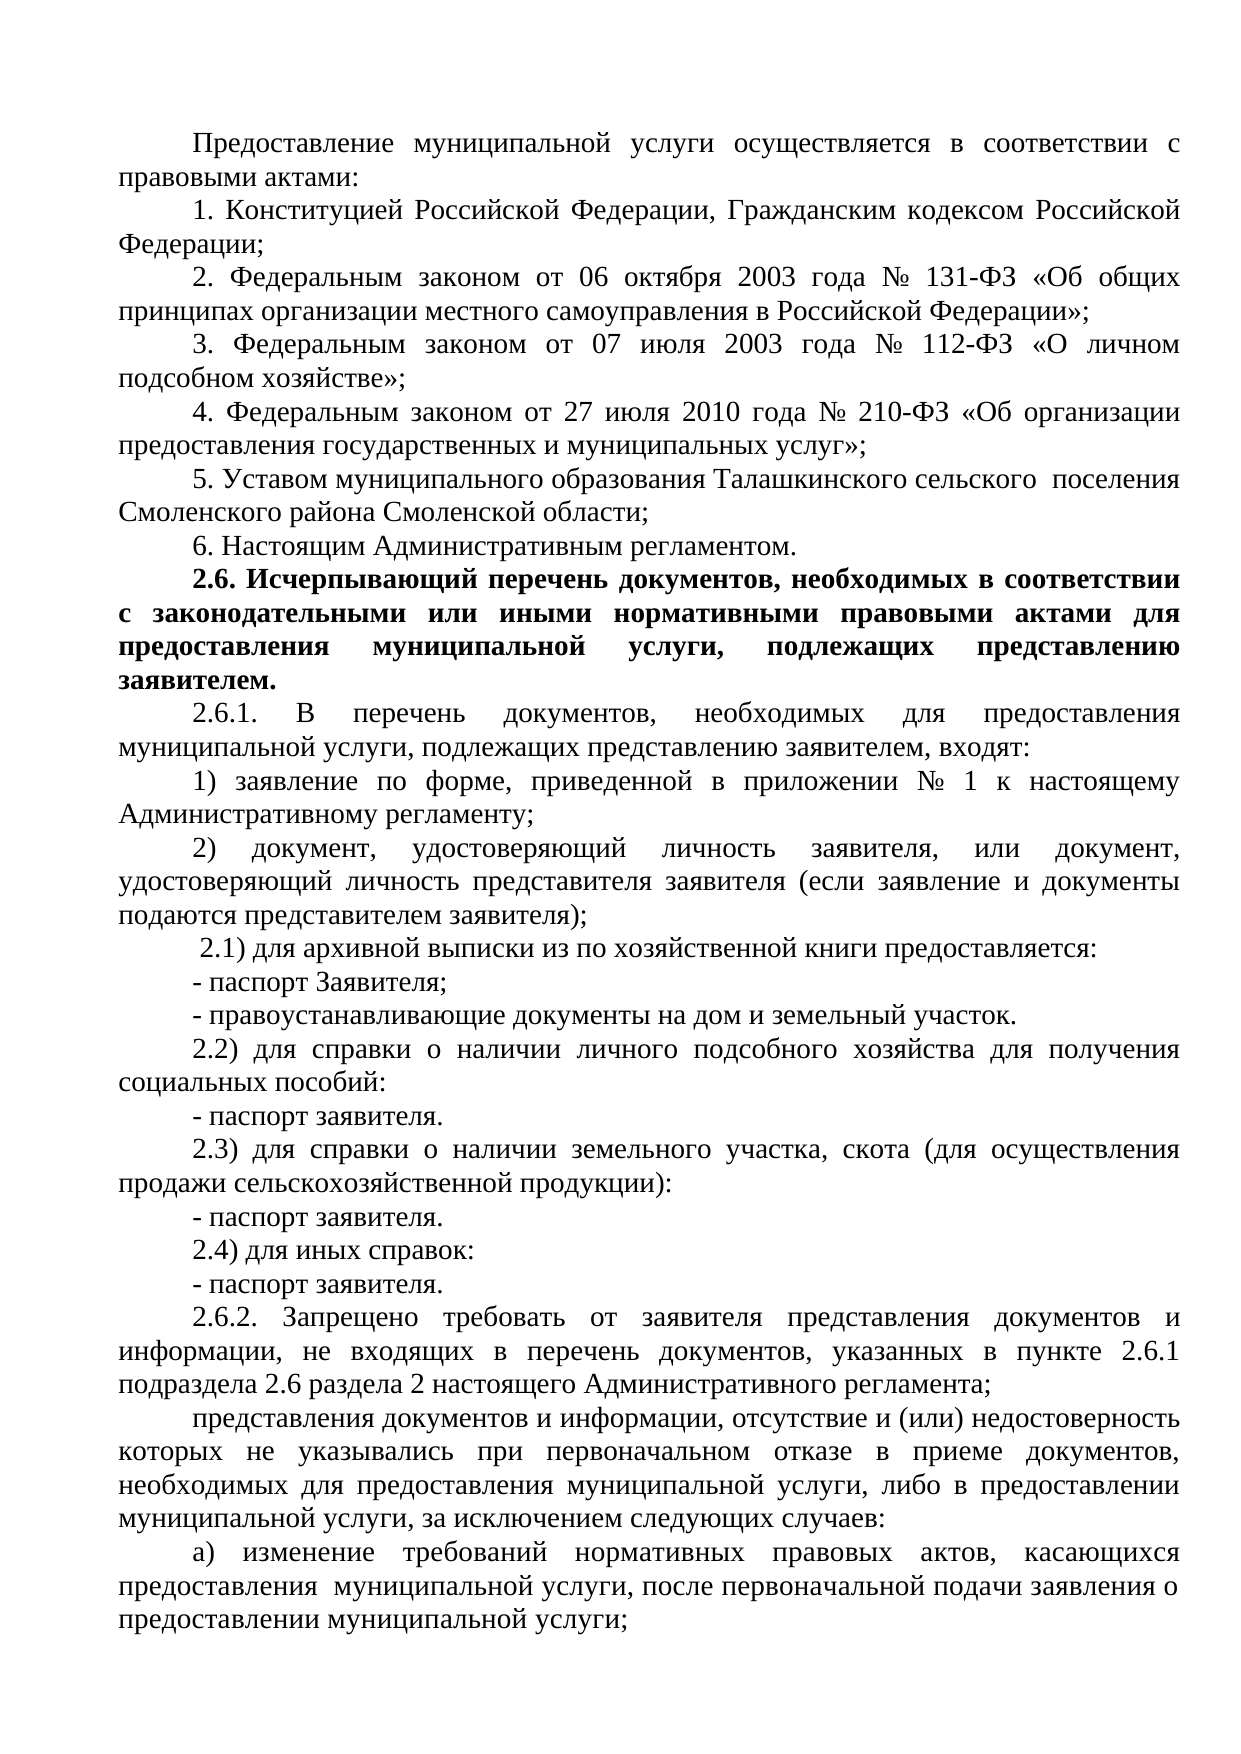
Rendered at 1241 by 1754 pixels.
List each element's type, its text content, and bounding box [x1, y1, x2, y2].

text 2) документ, удостоверяющий личность заявителя, или документ, удостоверяющий личность представителя заявителя (если заявление и документы подаются представителем заявителя); [118, 830, 1181, 930]
text - паспорт заявителя. [118, 1098, 1181, 1132]
text Предоставление муниципальной услуги осуществляется в соответствии с правовыми актами: [118, 125, 1181, 192]
text представления документов и информации, отсутствие и (или) недостоверность которых не указывались при первоначальном отказе в приеме документов, необходимых для предоставления муниципальной услуги, либо в предоставлении муниципальной услуги, за исключением следующих случаев: [118, 1400, 1181, 1534]
text 2.6.1. В перечень документов, необходимых для предоставления муниципальной услуги, подлежащих представлению заявителем, входят: [118, 696, 1181, 763]
text 2.1) для архивной выписки из по хозяйственной книги предоставляется: [118, 930, 1181, 964]
text - правоустанавливающие документы на дом и земельный участок. [118, 997, 1181, 1031]
text 2.4) для иных справок: [118, 1232, 1181, 1266]
text 6. Настоящим Административным регламентом. [118, 528, 1181, 561]
text а) изменение требований нормативных правовых актов, касающихся предоставления муниципальной услуги, после первоначальной подачи заявления о предоставлении муниципальной услуги; [118, 1534, 1181, 1635]
text - паспорт Заявителя; [118, 964, 1181, 997]
text 1. Конституцией Российской Федерации, Гражданским кодексом Российской Федерации; [118, 192, 1181, 259]
text 4. Федеральным законом от 27 июля 2010 года № 210-ФЗ «Об организации предоставления государственных и муниципальных услуг»; [118, 394, 1181, 461]
text 1) заявление по форме, приведенной в приложении № 1 к настоящему Административному регламенту; [118, 763, 1181, 830]
text 2.3) для справки о наличии земельного участка, скота (для осуществления продажи сельскохозяйственной продукции): [118, 1132, 1181, 1199]
text 2.2) для справки о наличии личного подсобного хозяйства для получения социальных пособий: [118, 1031, 1181, 1098]
text 2.6.2. Запрещено требовать от заявителя представления документов и информации, не входящих в перечень документов, указанных в пункте 2.6.1 подраздела 2.6 раздела 2 настоящего Административного регламента; [118, 1299, 1181, 1400]
text - паспорт заявителя. [118, 1266, 1181, 1299]
text - паспорт заявителя. [118, 1199, 1181, 1232]
text 2.6. Исчерпывающий перечень документов, необходимых в соответствии с законодательными или иными нормативными правовыми актами для предоставления муниципальной услуги, подлежащих представлению заявителем. [118, 561, 1181, 696]
text 5. Уставом муниципального образования Талашкинского сельского поселения Смоленского района Смоленской области; [118, 461, 1181, 528]
text 2. Федеральным законом от 06 октября 2003 года № 131-ФЗ «Об общих принципах организации местного самоуправления в Российской Федерации»; [118, 259, 1181, 327]
text 3. Федеральным законом от 07 июля 2003 года № 112-ФЗ «О личном подсобном хозяйстве»; [118, 327, 1181, 394]
